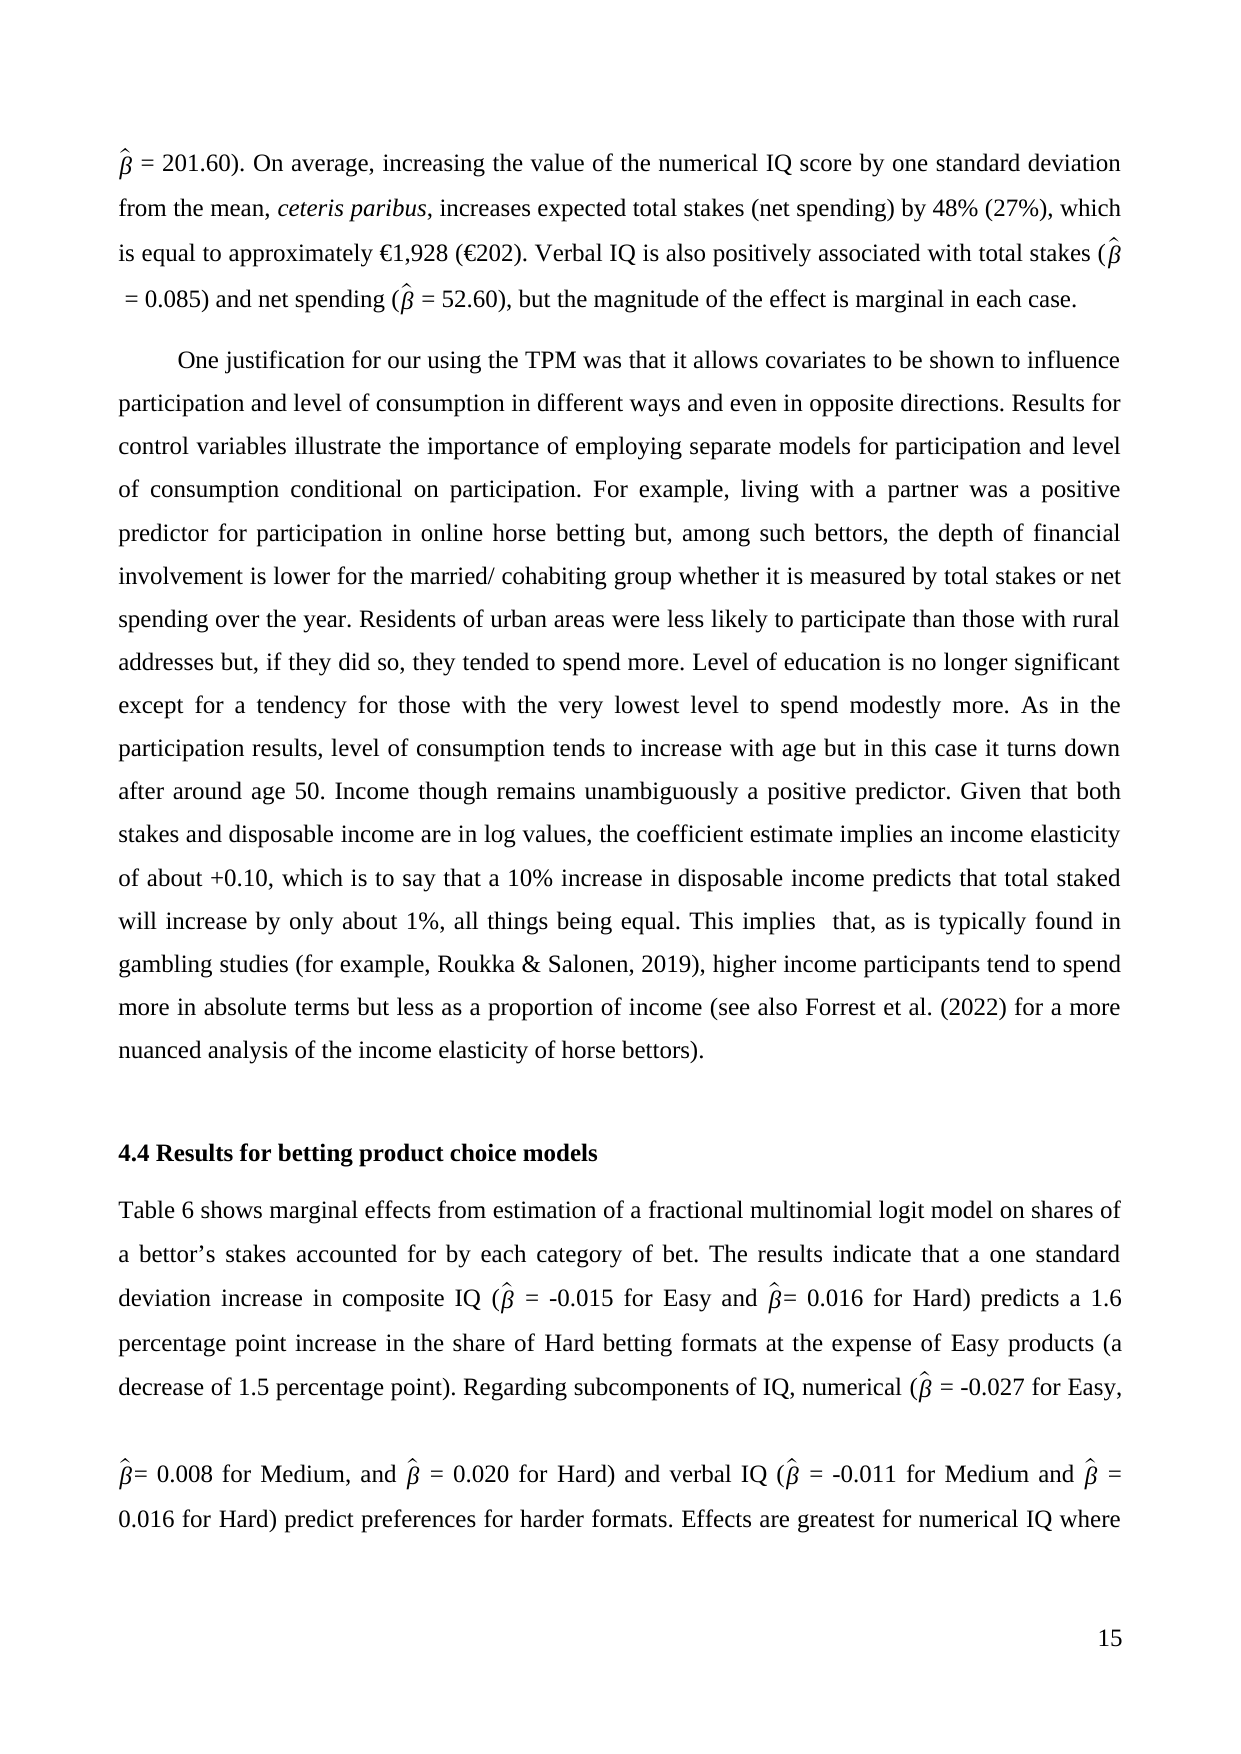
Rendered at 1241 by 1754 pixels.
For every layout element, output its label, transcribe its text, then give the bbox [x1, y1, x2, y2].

text 4.4 Results for betting product choice models [118, 1138, 1122, 1167]
text One justification for our using the TPM was that it allows covariates to be shown to influence participation and level of consumption in different ways and even in opposite directions. Results for control variables illustrate the importance of employing separate models for participation and level of consumption conditional on participation. For example, living with a partner was a positive predictor for participation in online horse betting but, among such bettors, the depth of financial involvement is lower for the married/ cohabiting group whether it is measured by total stakes or net spending over the year. Residents of urban areas were less likely to participate than those with rural addresses but, if they did so, they tended to spend more. Level of education is no longer significant except for a tendency for those with the very lowest level to spend modestly more. As in the participation results, level of consumption tends to increase with age but in this case it turns down after around age 50. Income though remains unambiguously a positive predictor. Given that both stakes and disposable income are in log values, the coefficient estimate implies an income elasticity of about +0.10, which is to say that a 10% increase in disposable income predicts that total staked will increase by only about 1%, all things being equal. This implies that, as is typically found in gambling studies (for example, Roukka & Salonen, 2019), higher income participants tend to spend more in absolute terms but less as a proportion of income (see also Forrest et al. (2022) for a more nuanced analysis of the income elasticity of horse bettors). [118, 345, 1122, 1064]
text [118, 1196, 1122, 1533]
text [118, 148, 1122, 314]
